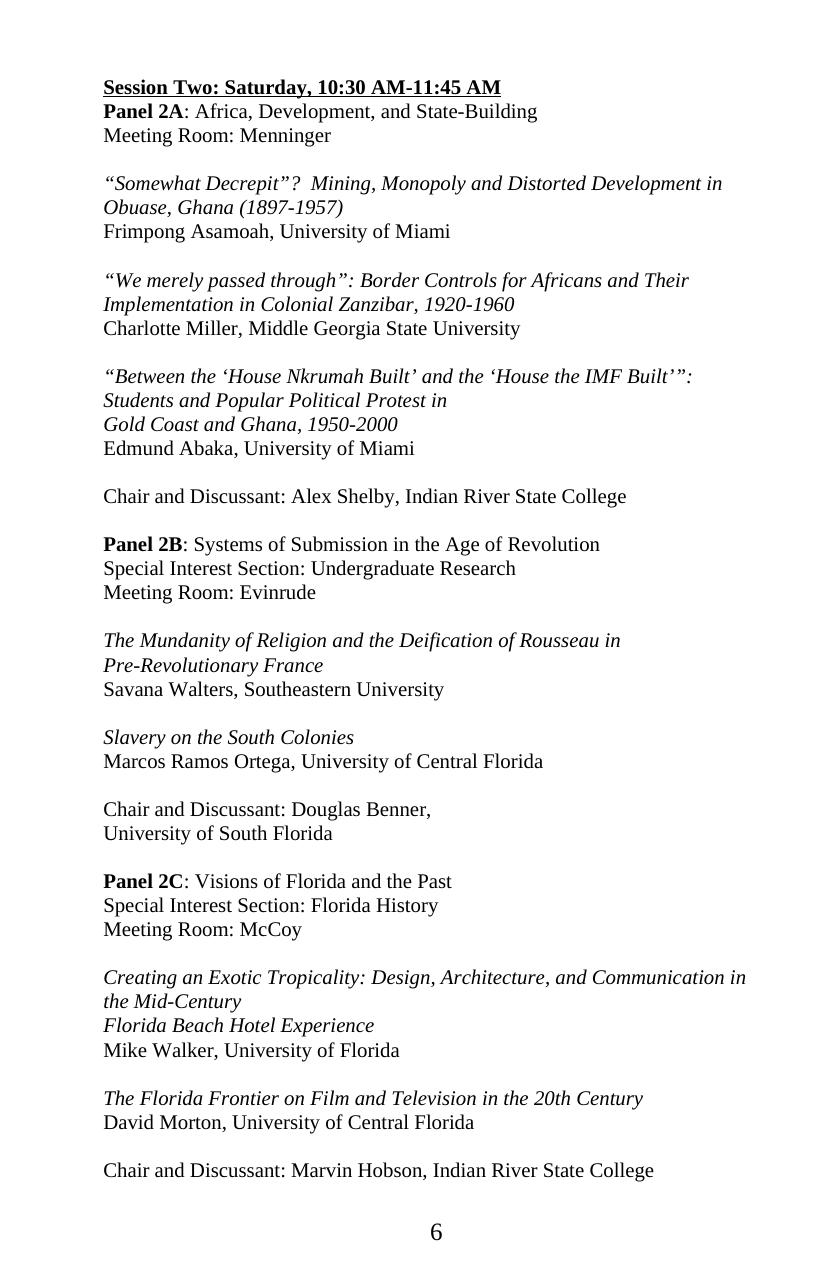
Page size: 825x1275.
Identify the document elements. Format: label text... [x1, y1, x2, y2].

text Session Two: Saturday, 10:30 AM-11:45 AM [103, 75, 769, 99]
text Slavery on the South Colonies [103, 725, 769, 749]
text “Between the ‘House Nkrumah Built’ and the ‘House the IMF Built’”: Students and Popular Political Protest in [103, 364, 769, 412]
text Special Interest Section: Undergraduate Research [103, 556, 769, 580]
text Marcos Ramos Ortega, University of Central Florida [103, 749, 769, 773]
text Pre-Revolutionary France [103, 652, 769, 677]
text Chair and Discussant: Douglas Benner, [103, 797, 769, 821]
text Panel 2A: Africa, Development, and State-Building [103, 99, 769, 123]
text David Morton, University of Central Florida [103, 1110, 769, 1134]
text Meeting Room: Evinrude [103, 580, 769, 604]
text Mike Walker, University of Florida [103, 1037, 769, 1062]
text “Somewhat Decrepit”? Mining, Monopoly and Distorted Development in Obuase, Ghana (1897-1957) [103, 171, 769, 219]
text Creating an Exotic Tropicality: Design, Architecture, and Communication in the Mid-Century [103, 965, 769, 1013]
text University of South Florida [103, 821, 769, 845]
text Savana Walters, Southeastern University [103, 677, 769, 701]
text Meeting Room: McCoy [103, 917, 769, 941]
text Special Interest Section: Florida History [103, 893, 769, 917]
text Gold Coast and Ghana, 1950-2000 [103, 412, 769, 436]
text The Mundanity of Religion and the Deification of Rousseau in [103, 628, 769, 652]
text Chair and Discussant: Alex Shelby, Indian River State College [103, 484, 769, 508]
text Meeting Room: Menninger [103, 123, 769, 147]
text Frimpong Asamoah, University of Miami [103, 219, 769, 243]
text Florida Beach Hotel Experience [103, 1013, 769, 1037]
text Chair and Discussant: Marvin Hobson, Indian River State College [103, 1158, 769, 1182]
text Charlotte Miller, Middle Georgia State University [103, 316, 769, 340]
text The Florida Frontier on Film and Television in the 20th Century [103, 1086, 769, 1110]
text “We merely passed through”: Border Controls for Africans and Their Implementation in Colonial Zanzibar, 1920-1960 [103, 267, 769, 316]
text Panel 2C: Visions of Florida and the Past [103, 869, 769, 893]
text Edmund Abaka, University of Miami [103, 436, 769, 460]
text Panel 2B: Systems of Submission in the Age of Revolution [103, 532, 769, 556]
